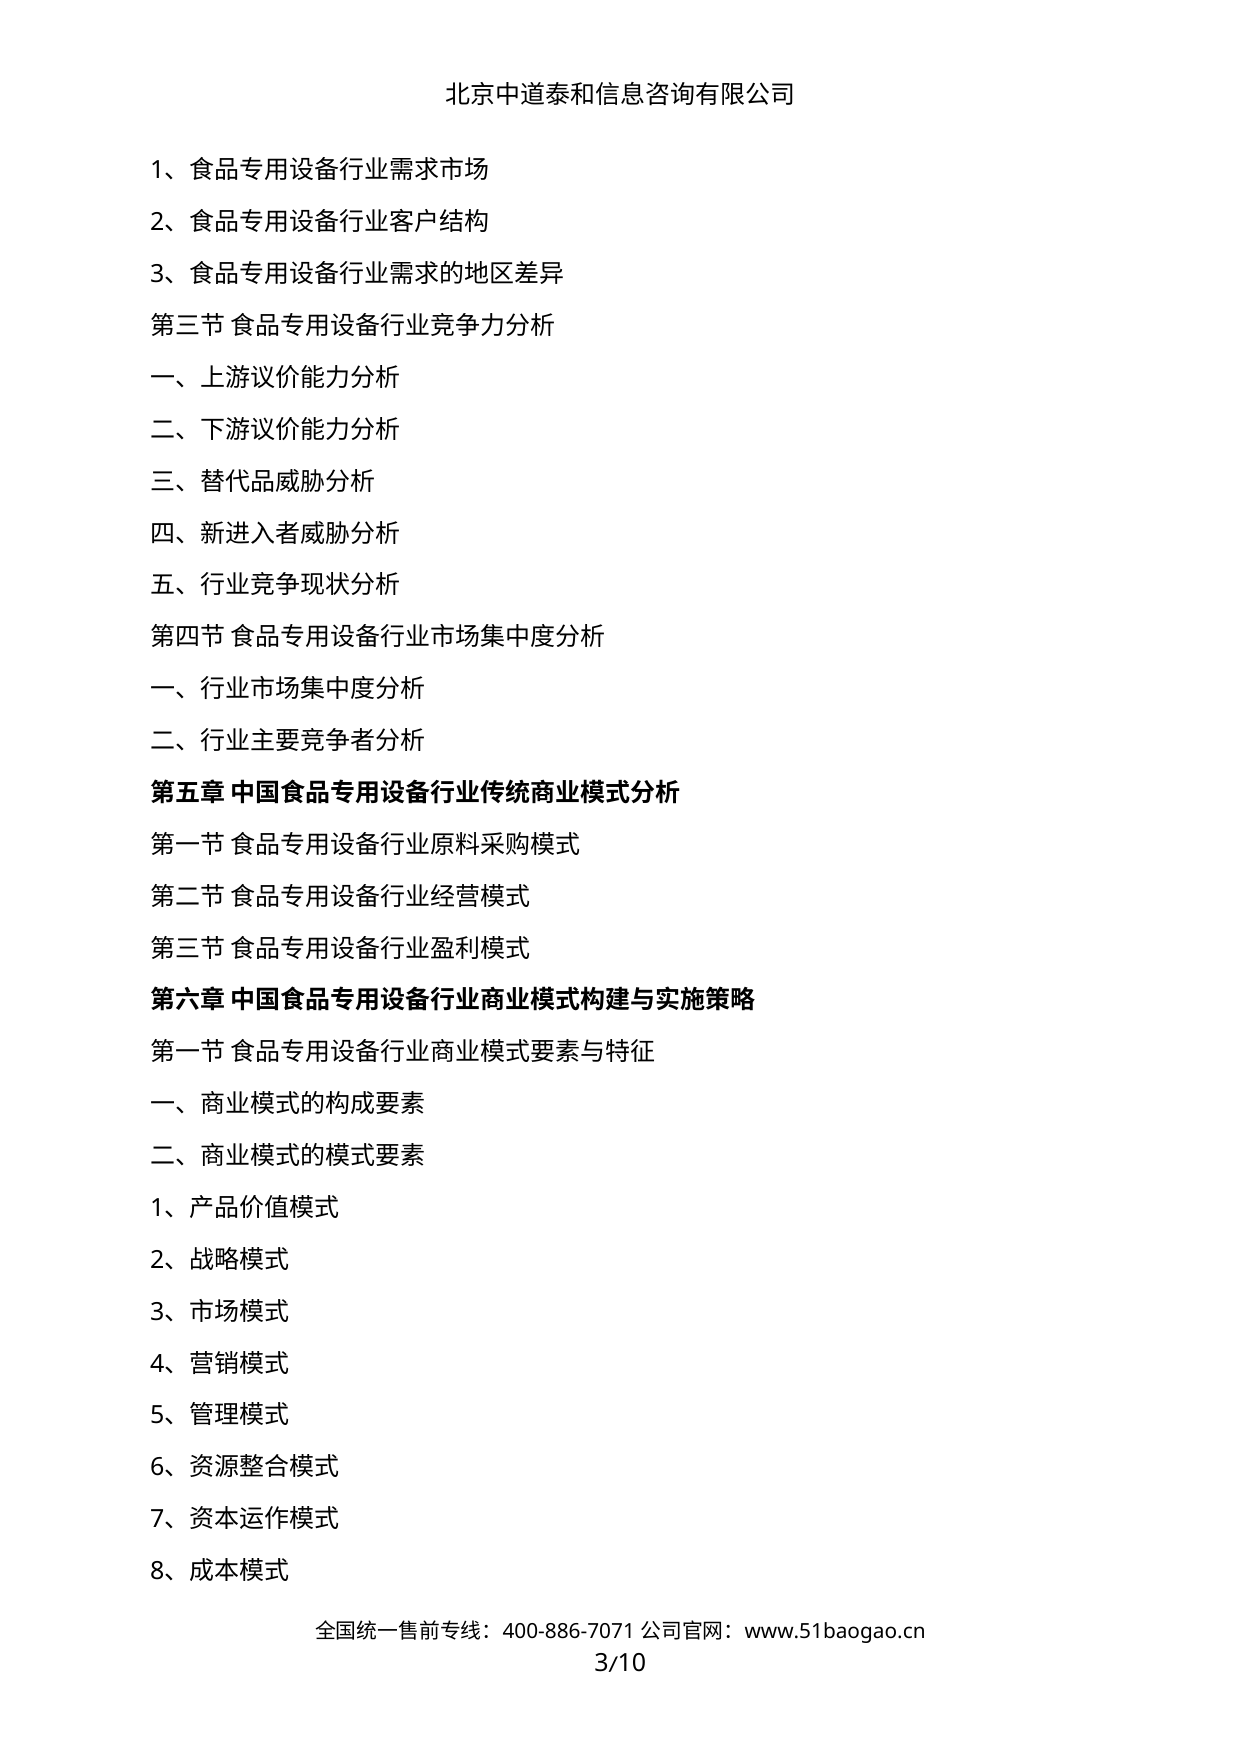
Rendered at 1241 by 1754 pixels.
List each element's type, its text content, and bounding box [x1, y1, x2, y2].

text 5、管理模式 [150, 1395, 1090, 1431]
text 第二节 食品专用设备行业经营模式 [150, 876, 1090, 912]
text 6、资源整合模式 [150, 1447, 1090, 1483]
text 第三节 食品专用设备行业竞争力分析 [150, 306, 1090, 342]
text 3、食品专用设备行业需求的地区差异 [150, 254, 1090, 290]
text 一、商业模式的构成要素 [150, 1084, 1090, 1120]
text 2、战略模式 [150, 1239, 1090, 1276]
text 2、食品专用设备行业客户结构 [150, 202, 1090, 238]
text 第六章 中国食品专用设备行业商业模式构建与实施策略 [150, 980, 1090, 1016]
text 第五章 中国食品专用设备行业传统商业模式分析 [150, 772, 1090, 809]
text 第三节 食品专用设备行业盈利模式 [150, 928, 1090, 964]
text 一、上游议价能力分析 [150, 357, 1090, 394]
text 二、行业主要竞争者分析 [150, 721, 1090, 757]
text 三、替代品威胁分析 [150, 461, 1090, 497]
text 7、资本运作模式 [150, 1499, 1090, 1535]
text 3、市场模式 [150, 1291, 1090, 1327]
text 一、行业市场集中度分析 [150, 669, 1090, 705]
text 1、产品价值模式 [150, 1187, 1090, 1224]
text 五、行业竞争现状分析 [150, 565, 1090, 601]
text 四、新进入者威胁分析 [150, 513, 1090, 549]
text 第一节 食品专用设备行业商业模式要素与特征 [150, 1032, 1090, 1068]
text 8、成本模式 [150, 1551, 1090, 1587]
text 二、商业模式的模式要素 [150, 1136, 1090, 1172]
text 4、营销模式 [150, 1343, 1090, 1379]
text 第四节 食品专用设备行业市场集中度分析 [150, 617, 1090, 653]
text 二、下游议价能力分析 [150, 409, 1090, 446]
text 第一节 食品专用设备行业原料采购模式 [150, 824, 1090, 861]
text 1、食品专用设备行业需求市场 [150, 150, 1090, 186]
